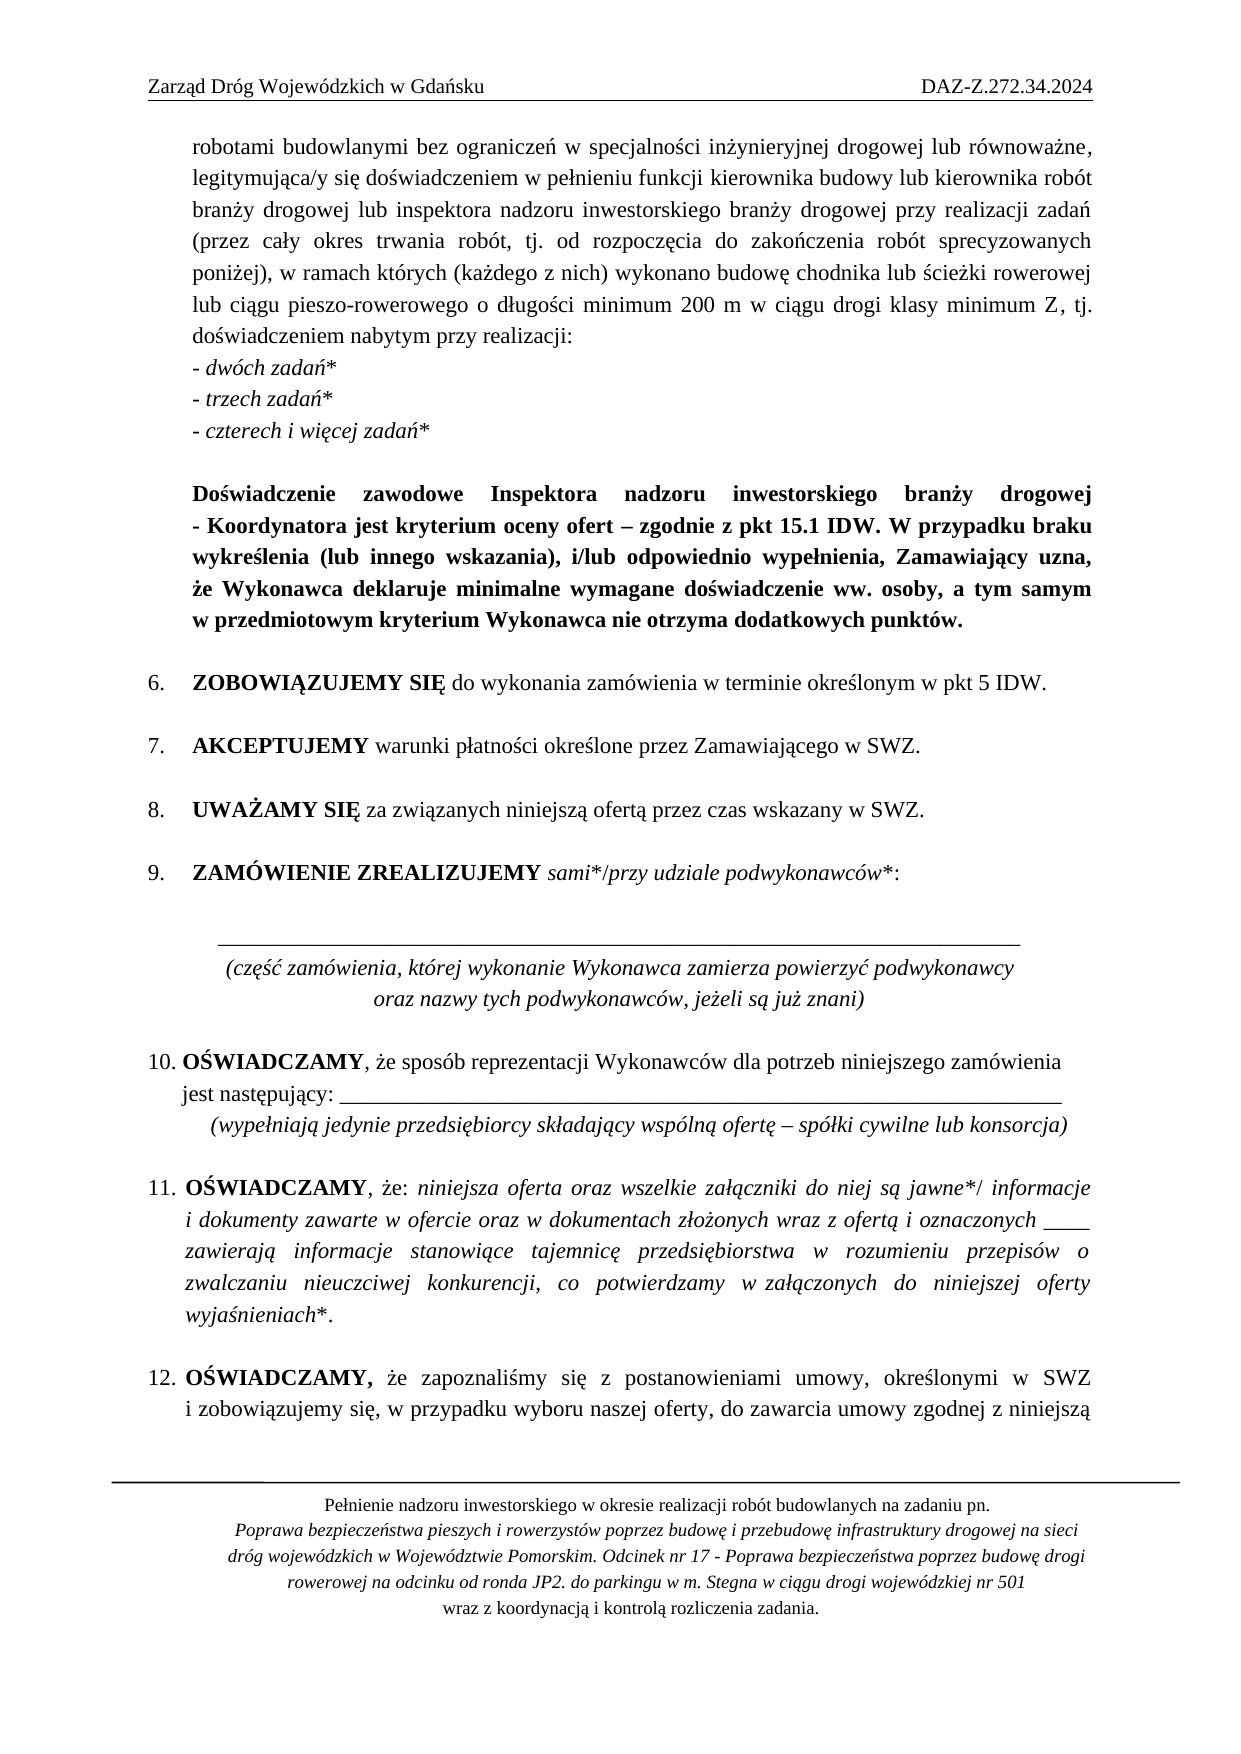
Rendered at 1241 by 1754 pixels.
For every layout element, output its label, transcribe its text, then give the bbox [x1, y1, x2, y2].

text oraz nazwy tych podwykonawców, jeżeli są już znani) [148, 985, 1093, 1011]
text jest następujący: _______________________________________________________________ [148, 1080, 1093, 1106]
text Doświadczenie zawodowe Inspektora nadzoru inwestorskiego branży drogowej - Koordynatora jest kryterium oceny ofert – zgodnie z pkt 15.1 IDW. W przypadku braku wykreślenia (lub innego wskazania), i/lub odpowiednio wypełnienia, Zamawiający uzna, że Wykonawca deklaruje minimalne wymagane doświadczenie ww. osoby, a tym samym w przedmiotowym kryterium Wykonawca nie otrzyma dodatkowych punktów. [192, 480, 1093, 633]
list ZAMÓWIENIE ZREALIZUJEMY sami*/przy udziale podwykonawców*: [148, 859, 1093, 885]
text ______________________________________________________________________ [148, 922, 1093, 948]
text - dwóch zadań* [192, 354, 1093, 380]
list UWAŻAMY SIĘ za związanych niniejszą ofertą przez czas wskazany w SWZ. [148, 796, 1093, 822]
list ZOBOWIĄZUJEMY SIĘ do wykonania zamówienia w terminie określonym w pkt 5 IDW. [148, 669, 1093, 696]
text (część zamówienia, której wykonanie Wykonawca zamierza powierzyć podwykonawcy [148, 953, 1093, 980]
text - trzech zadań* [192, 385, 1093, 412]
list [148, 1364, 1093, 1422]
text - czterech i więcej zadań* [192, 417, 1093, 443]
list AKCEPTUJEMY warunki płatności określone przez Zamawiającego w SWZ. [148, 733, 1093, 759]
text (wypełniają jedynie przedsiębiorcy składający wspólną ofertę – spółki cywilne lub konsorcja) [148, 1111, 1093, 1138]
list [148, 133, 1093, 349]
text 10. OŚWIADCZAMY, że sposób reprezentacji Wykonawców dla potrzeb niniejszego zamówienia [148, 1048, 1093, 1074]
list OŚWIADCZAMY, że: niniejsza oferta oraz wszelkie załączniki do niej są jawne*/ informacje i dokumenty zawarte w ofercie oraz w dokumentach złożonych wraz z ofertą i oznaczonych ____ zawierają informacje stanowiące tajemnicę przedsiębiorstwa w rozumieniu przepisów o zwalczaniu nieuczciwej konkurencji, co potwierdzamy w załączonych do niniejszej oferty wyjaśnieniach*. [148, 1174, 1093, 1327]
